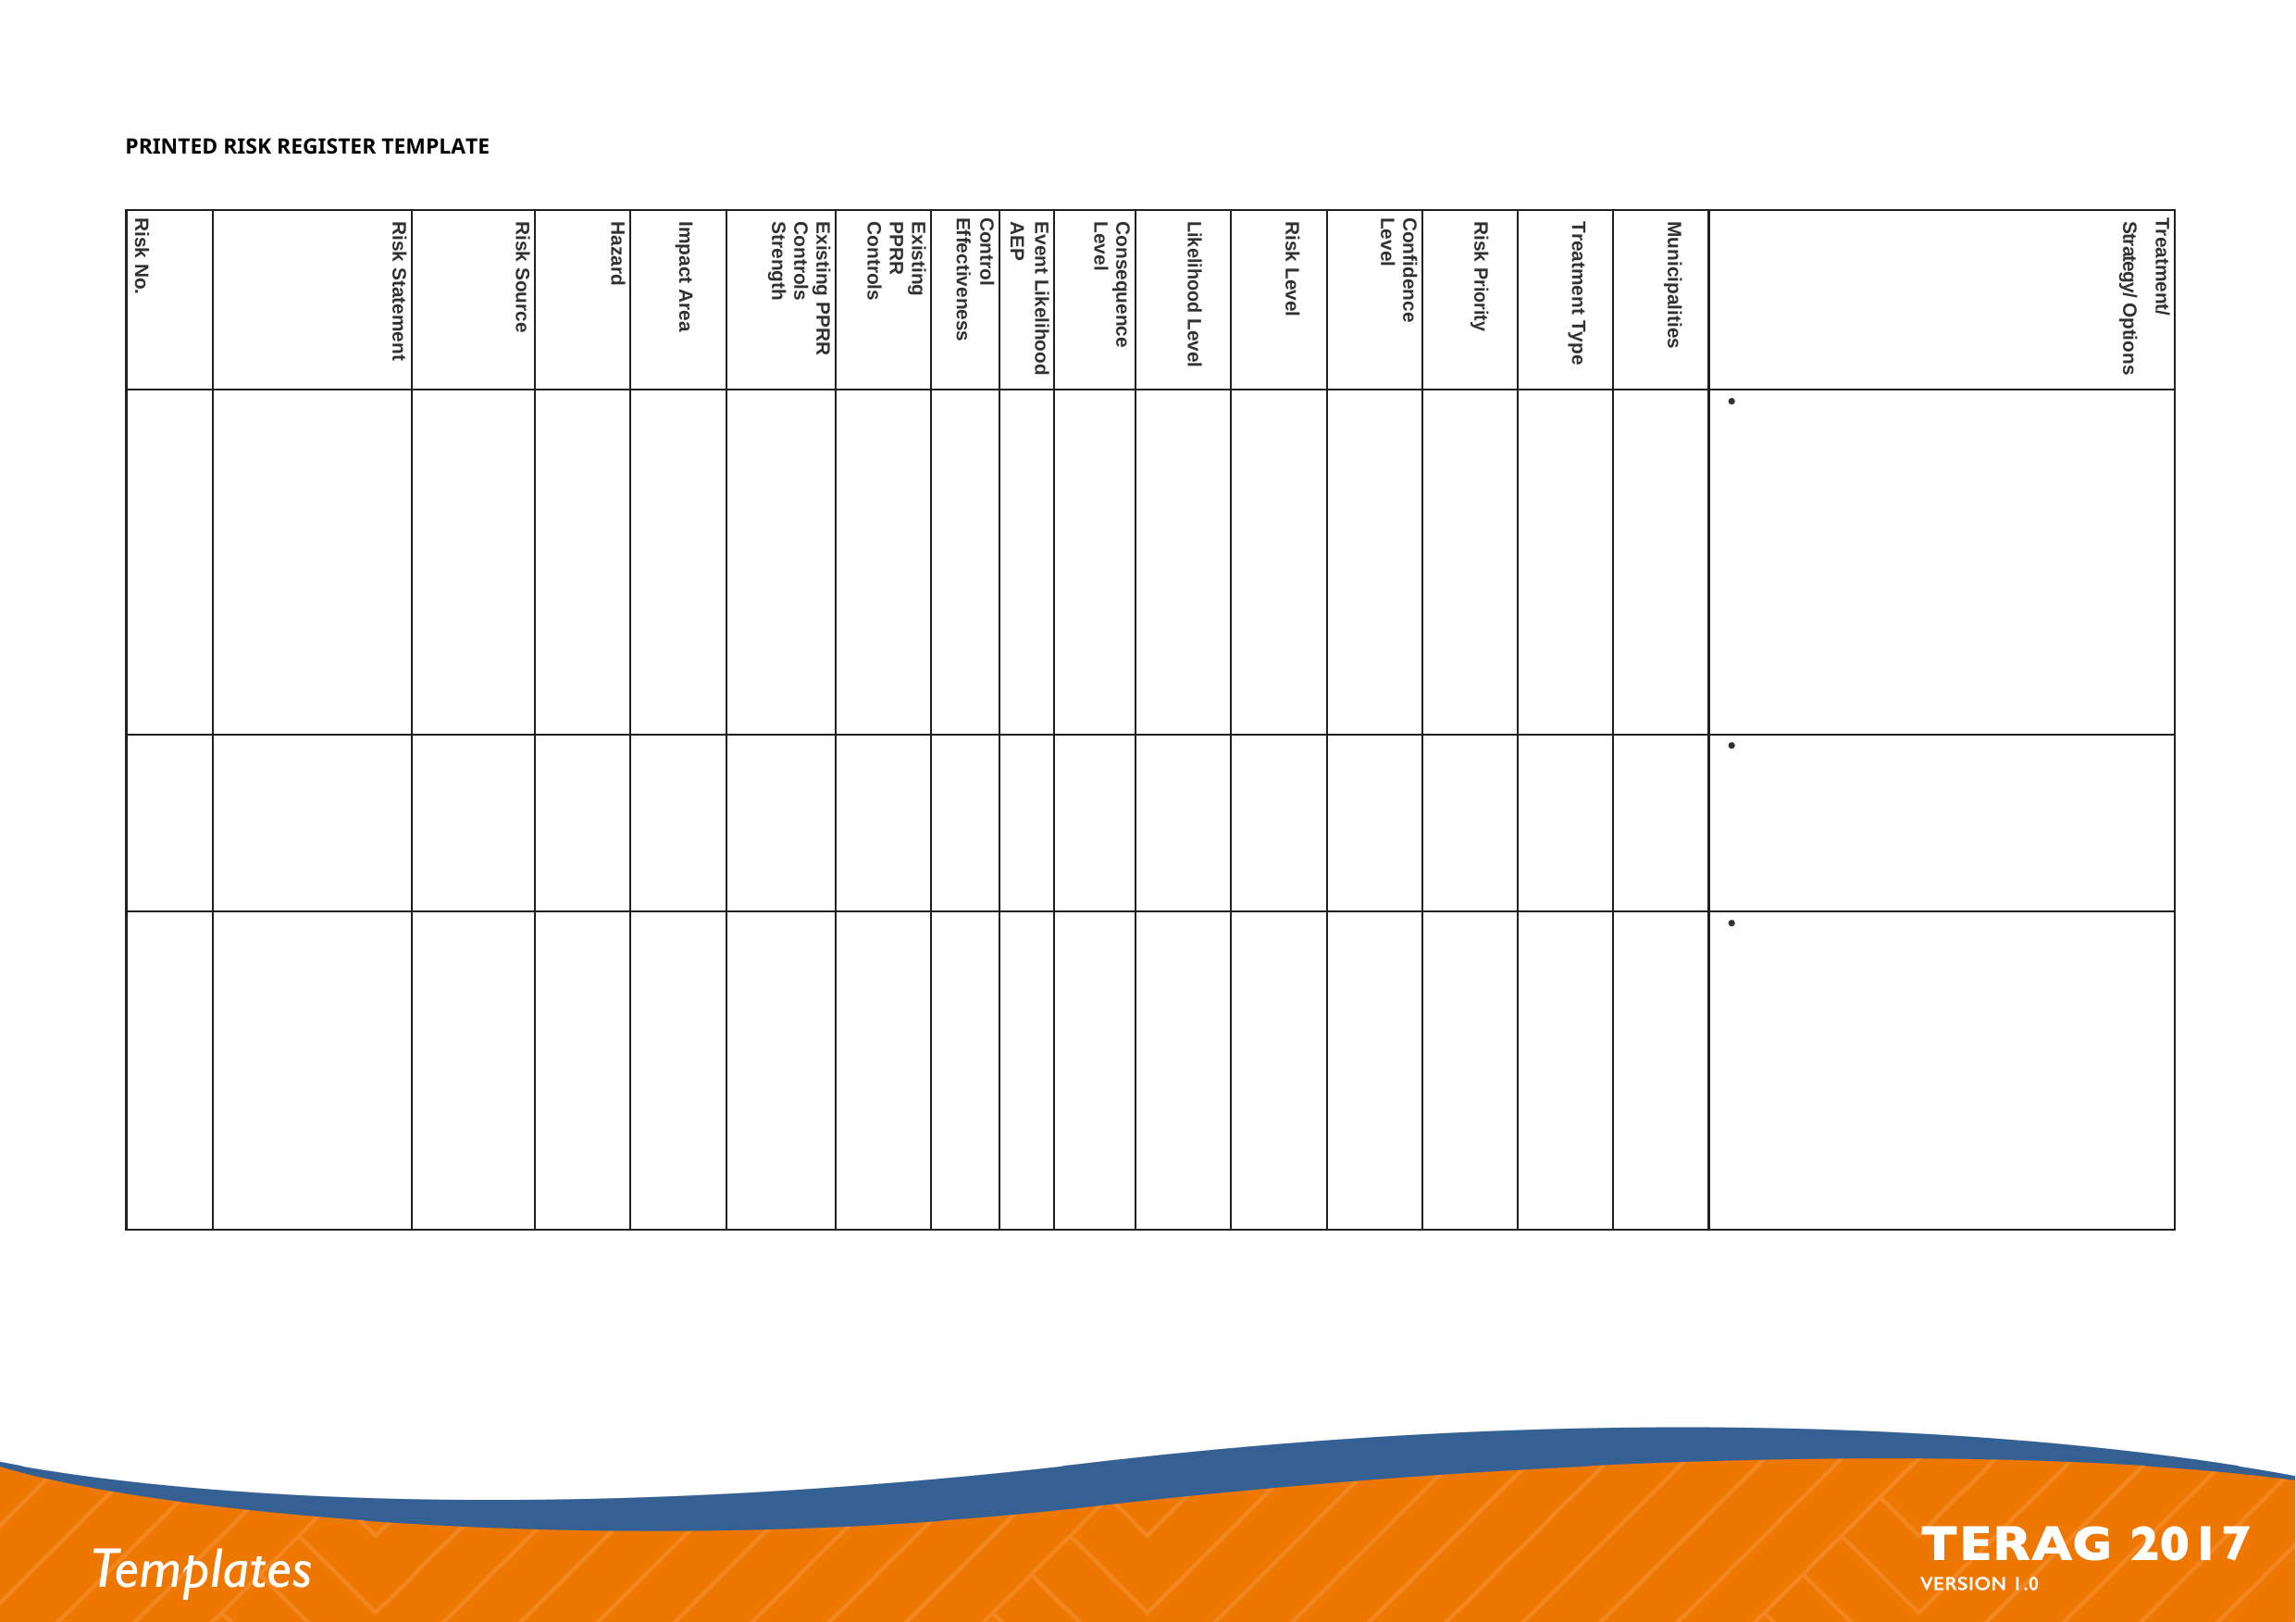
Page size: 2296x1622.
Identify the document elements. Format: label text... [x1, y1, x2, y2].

table_cell [1000, 912, 1053, 1228]
table_cell [837, 390, 930, 734]
table_header Hazard [536, 211, 629, 389]
table_cell [1000, 390, 1053, 734]
table_header Treatment/ Strategy/ Options [1710, 211, 2174, 389]
table_cell [1710, 912, 2174, 1228]
table_cell [1055, 390, 1135, 734]
table_cell [1710, 736, 2174, 910]
table_cell [1614, 390, 1707, 734]
table_cell [631, 736, 726, 910]
table_header Municipalities [1614, 211, 1707, 389]
table_header Likelihood Level [1136, 211, 1230, 389]
table_cell [413, 390, 534, 734]
table_cell [128, 912, 212, 1228]
table_header Risk Source [413, 211, 534, 389]
table_header Risk Priority [1423, 211, 1517, 389]
table_cell [837, 736, 930, 910]
table_header Risk Statement [214, 211, 411, 389]
table_cell [727, 736, 835, 910]
table_cell [727, 390, 835, 734]
table_cell [727, 912, 835, 1228]
table_cell [1614, 912, 1707, 1228]
table_cell [1055, 912, 1135, 1228]
table_cell [1328, 390, 1421, 734]
table_cell [1614, 736, 1707, 910]
table_header Event Likelihood AEP [1000, 211, 1053, 389]
table_header Treatment Type [1519, 211, 1612, 389]
table_header Impact Area [631, 211, 726, 389]
table_header Confidence Level [1328, 211, 1421, 389]
table_cell [1423, 912, 1517, 1228]
table_header Risk Level [1232, 211, 1326, 389]
table_cell [1136, 736, 1230, 910]
table_cell [1519, 736, 1612, 910]
table_cell [413, 912, 534, 1228]
table_header Risk No. [128, 211, 212, 389]
table_cell [1000, 736, 1053, 910]
picture [0, 0, 2296, 1622]
table_cell [1328, 912, 1421, 1228]
table_header Existing PPRR Controls Strength [727, 211, 835, 389]
table_cell [932, 912, 999, 1228]
table_cell [1055, 736, 1135, 910]
table_cell [214, 390, 411, 734]
table_cell [932, 390, 999, 734]
table_cell [631, 390, 726, 734]
table_cell [413, 736, 534, 910]
table_cell [1710, 390, 2174, 734]
text PRINTED RISK REGISTER TEMPLATE [125, 131, 2156, 160]
table_header Existing PPRR Controls [837, 211, 930, 389]
table_cell [128, 736, 212, 910]
table_cell [536, 912, 629, 1228]
table_cell [1519, 912, 1612, 1228]
table_cell [1328, 736, 1421, 910]
table_cell [536, 736, 629, 910]
table_cell [1232, 390, 1326, 734]
table_header Consequence Level [1055, 211, 1135, 389]
table_cell [1232, 912, 1326, 1228]
table_cell [1136, 912, 1230, 1228]
table_cell [1423, 390, 1517, 734]
table_cell [536, 390, 629, 734]
table_cell [932, 736, 999, 910]
table_cell [1136, 390, 1230, 734]
table_cell [837, 912, 930, 1228]
table_cell [1423, 736, 1517, 910]
table_cell [214, 736, 411, 910]
table_cell [631, 912, 726, 1228]
table_cell [1519, 390, 1612, 734]
table_header Control Effectiveness [932, 211, 999, 389]
table_cell [214, 912, 411, 1228]
table_cell [128, 390, 212, 734]
table_cell [1232, 736, 1326, 910]
